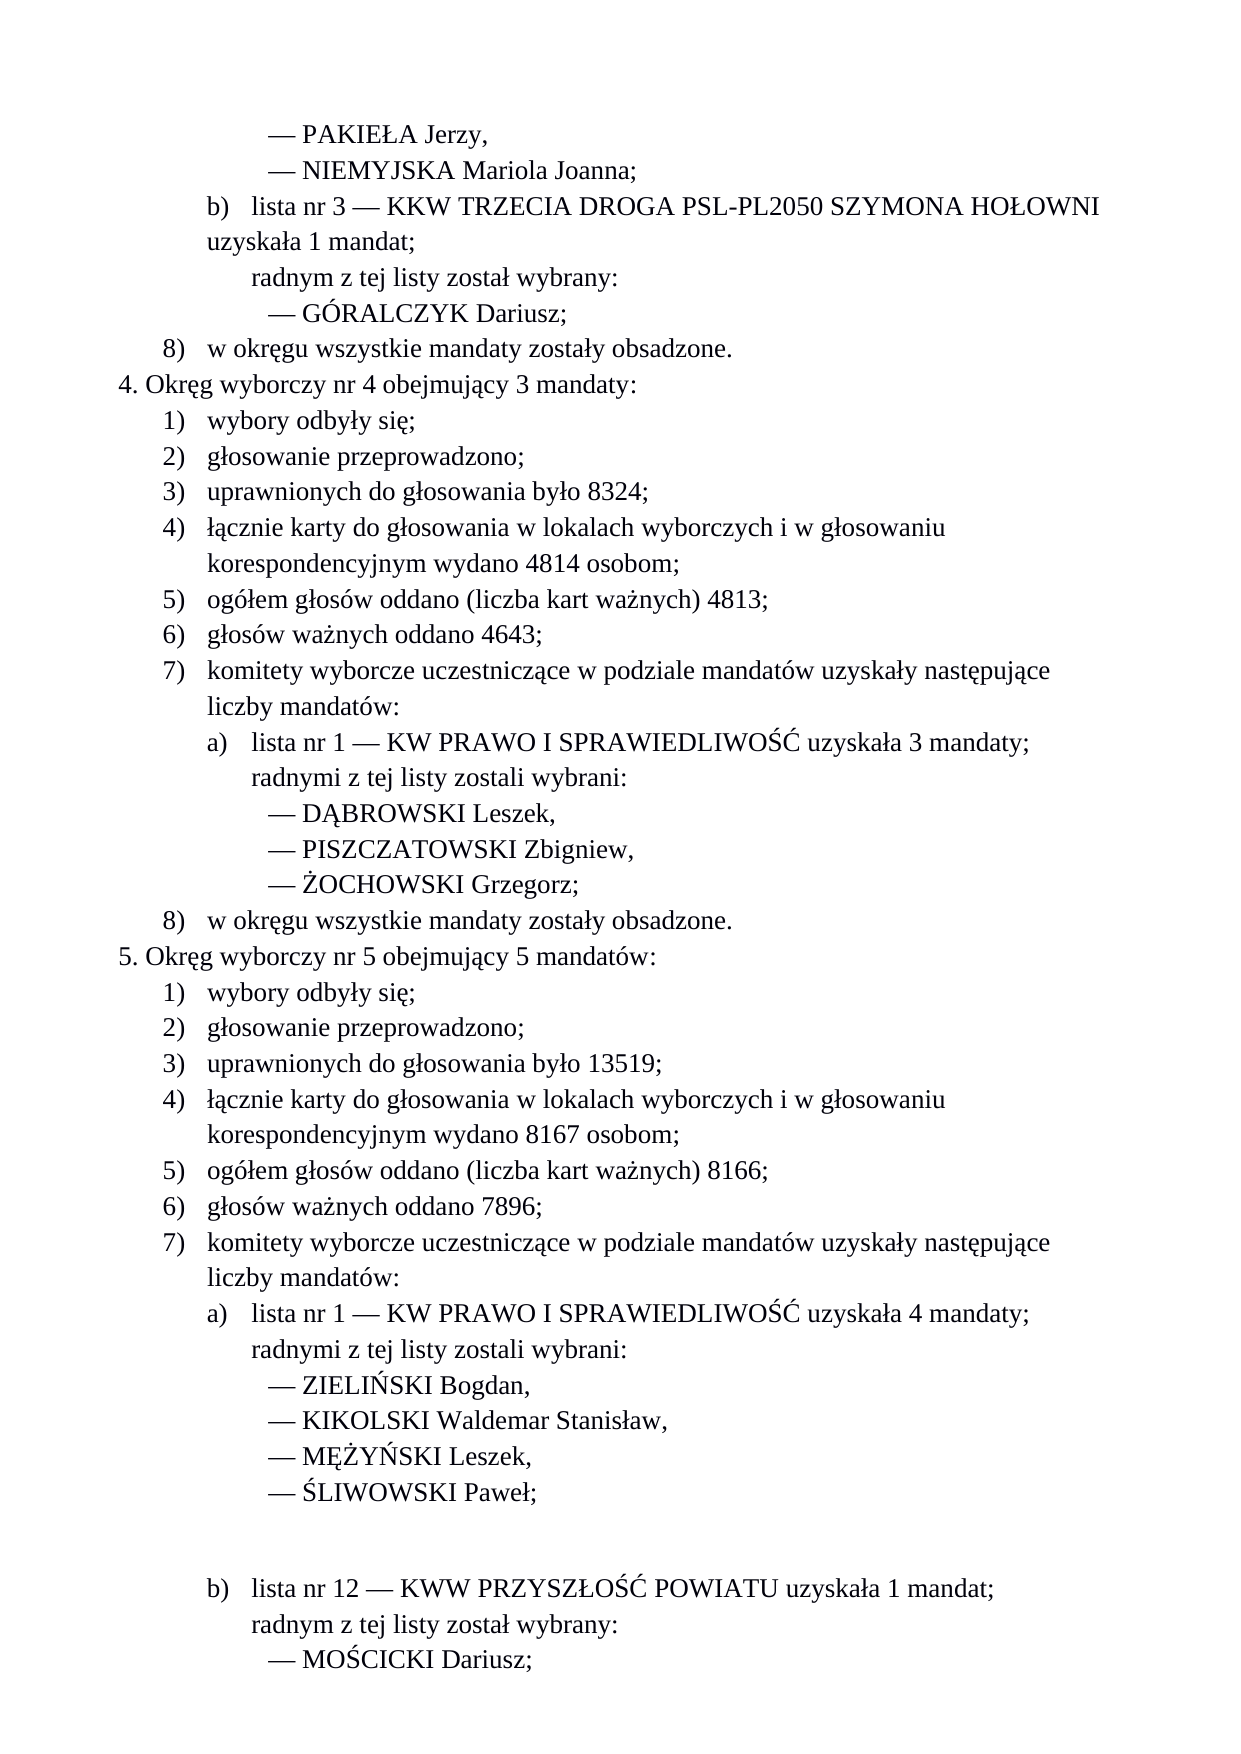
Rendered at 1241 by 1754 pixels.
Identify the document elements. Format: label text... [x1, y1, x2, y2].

text 3) uprawnionych do głosowania było 13519; [162, 1047, 1122, 1078]
text 1) wybory odbyły się; [162, 976, 1122, 1007]
text 3) uprawnionych do głosowania było 8324; [162, 476, 1122, 507]
text a) lista nr 1 ― KW PRAWO I SPRAWIEDLIWOŚĆ uzyskała 3 mandaty; [207, 726, 1122, 757]
text radnym z tej listy został wybrany: [207, 1608, 1122, 1639]
text 5. Okręg wyborczy nr 5 obejmujący 5 mandatów: [118, 940, 1122, 971]
text 2) głosowanie przeprowadzono; [162, 1011, 1122, 1043]
text ― KIKOLSKI Waldemar Stanisław, [207, 1404, 1122, 1436]
text ― DĄBROWSKI Leszek, [207, 797, 1122, 828]
text ― ŚLIWOWSKI Paweł; [207, 1476, 1122, 1507]
text b) lista nr 12 ― KWW PRZYSZŁOŚĆ POWIATU uzyskała 1 mandat; [207, 1572, 1122, 1603]
text ― MOŚCICKI Dariusz; [207, 1644, 1122, 1675]
text ― ŻOCHOWSKI Grzegorz; [207, 868, 1122, 900]
text 6) głosów ważnych oddano 4643; [162, 618, 1122, 649]
text ― PAKIEŁA Jerzy, [207, 118, 1122, 149]
text 7) komitety wyborcze uczestniczące w podziale mandatów uzyskały następujące liczby mandatów: [162, 654, 1122, 721]
text 8) w okręgu wszystkie mandaty zostały obsadzone. [162, 333, 1122, 364]
text 8) w okręgu wszystkie mandaty zostały obsadzone. [162, 904, 1122, 935]
text ― PISZCZATOWSKI Zbigniew, [207, 833, 1122, 864]
text 4) łącznie karty do głosowania w lokalach wyborczych i w głosowaniu korespondencyjnym wydano 8167 osobom; [162, 1083, 1122, 1150]
text 6) głosów ważnych oddano 7896; [162, 1190, 1122, 1221]
text 4. Okręg wyborczy nr 4 obejmujący 3 mandaty: [118, 368, 1122, 399]
text 1) wybory odbyły się; [162, 404, 1122, 435]
text radnymi z tej listy zostali wybrani: [207, 761, 1122, 792]
text b) lista nr 3 ― KKW TRZECIA DROGA PSL-PL2050 SZYMONA HOŁOWNI uzyskała 1 mandat; [207, 190, 1122, 257]
text 5) ogółem głosów oddano (liczba kart ważnych) 8166; [162, 1154, 1122, 1186]
text ― ZIELIŃSKI Bogdan, [207, 1369, 1122, 1400]
text ― MĘŻYŃSKI Leszek, [207, 1440, 1122, 1471]
text 7) komitety wyborcze uczestniczące w podziale mandatów uzyskały następujące liczby mandatów: [162, 1226, 1122, 1293]
text radnymi z tej listy zostali wybrani: [207, 1333, 1122, 1364]
text 2) głosowanie przeprowadzono; [162, 440, 1122, 471]
text a) lista nr 1 ― KW PRAWO I SPRAWIEDLIWOŚĆ uzyskała 4 mandaty; [207, 1297, 1122, 1328]
text ― NIEMYJSKA Mariola Joanna; [207, 154, 1122, 185]
text 5) ogółem głosów oddano (liczba kart ważnych) 4813; [162, 583, 1122, 614]
text radnym z tej listy został wybrany: [207, 261, 1122, 292]
text 4) łącznie karty do głosowania w lokalach wyborczych i w głosowaniu korespondencyjnym wydano 4814 osobom; [162, 511, 1122, 578]
text ― GÓRALCZYK Dariusz; [207, 297, 1122, 328]
